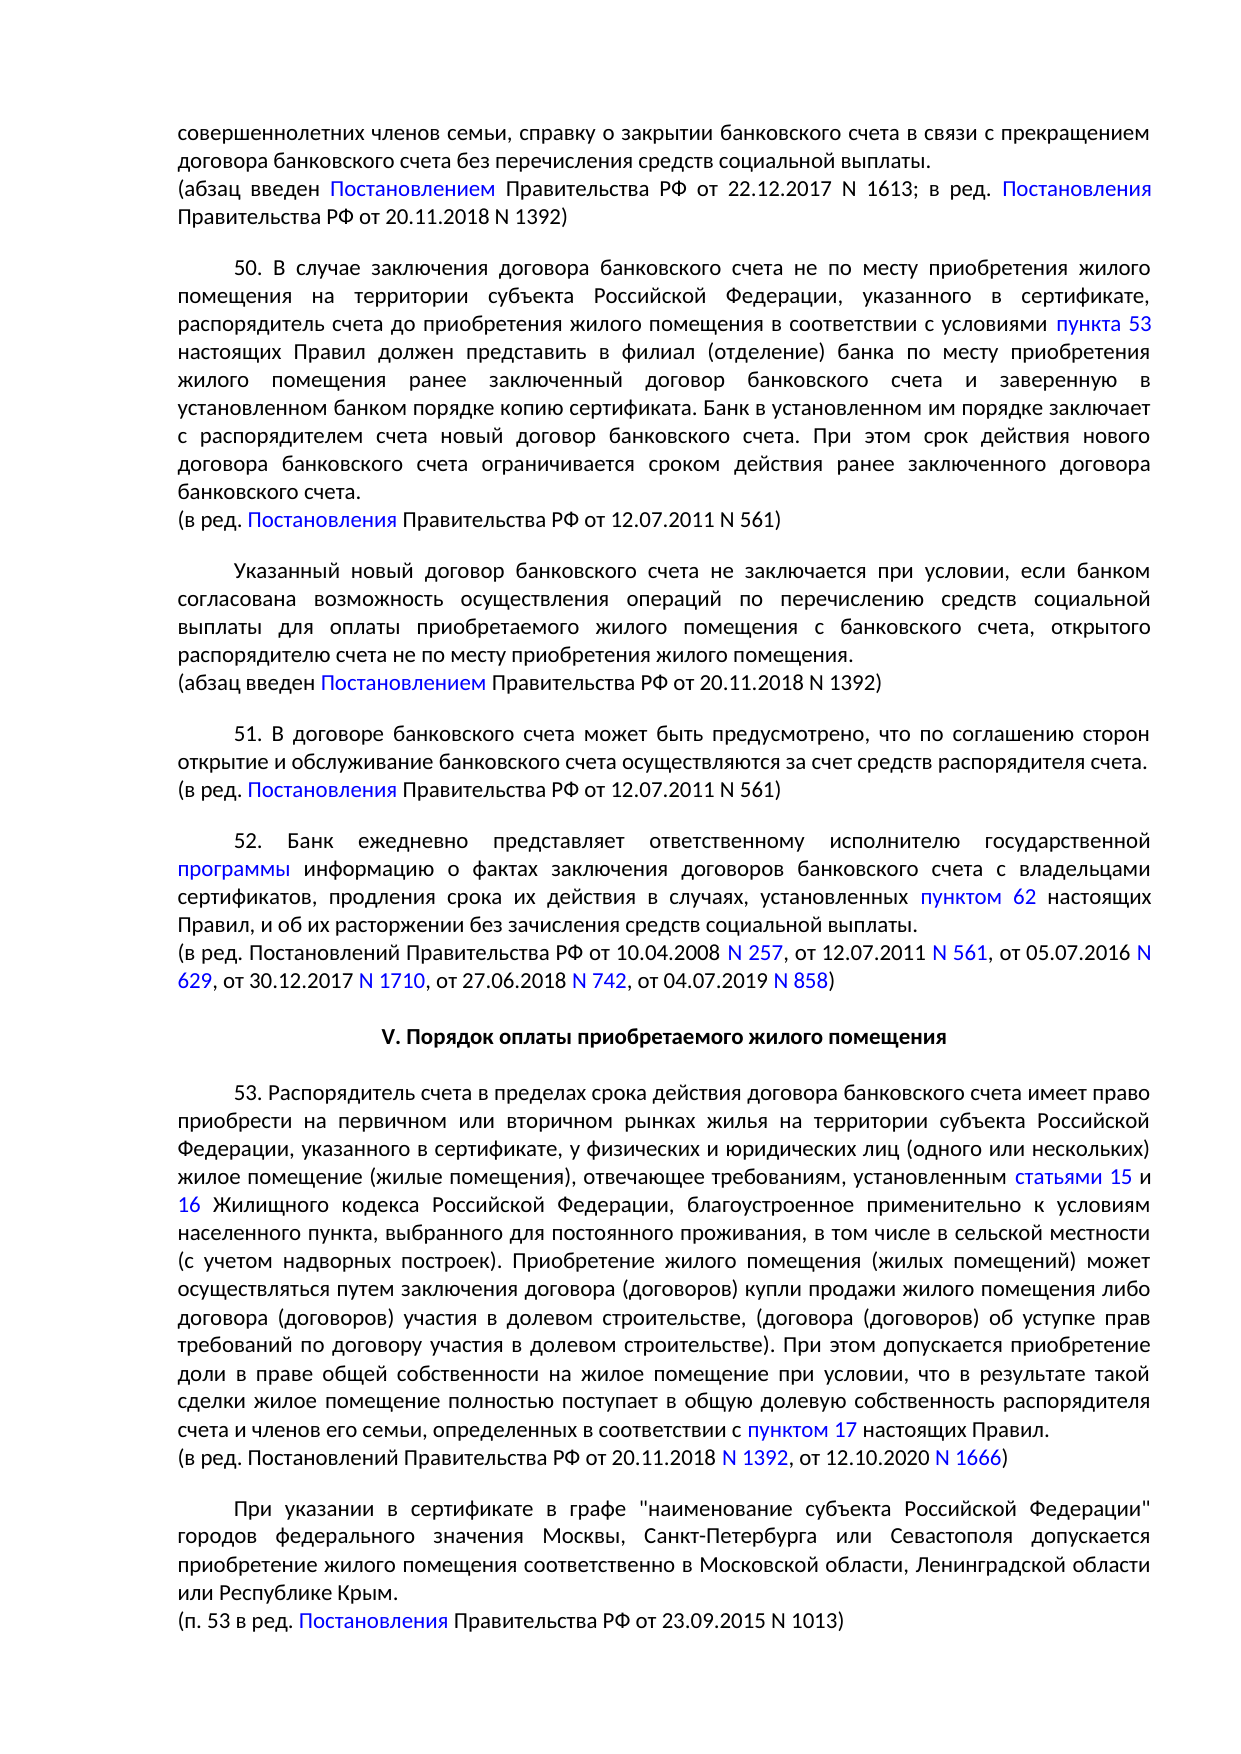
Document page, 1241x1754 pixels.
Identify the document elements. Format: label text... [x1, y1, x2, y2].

text При указании в сертификате в графе "наименование субъекта Российской Федерации" городов федерального значения Москвы, Санкт-Петербурга или Севастополя допускается приобретение жилого помещения соответственно в Московской области, Ленинградской области или Республике Крым. [177, 1494, 1152, 1606]
text 50. В случае заключения договора банковского счета не по месту приобретения жилого помещения на территории субъекта Российской Федерации, указанного в сертификате, распорядитель счета до приобретения жилого помещения в соответствии с условиями пункта 53 настоящих Правил должен представить в филиал (отделение) банка по месту приобретения жилого помещения ранее заключенный договор банковского счета и заверенную в установленном банком порядке копию сертификата. Банк в установленном им порядке заключает с распорядителем счета новый договор банковского счета. При этом срок действия нового договора банковского счета ограничивается сроком действия ранее заключенного договора банковского счета. [177, 253, 1152, 505]
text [177, 118, 1152, 174]
text Указанный новый договор банковского счета не заключается при условии, если банком согласована возможность осуществления операций по перечислению средств социальной выплаты для оплаты приобретаемого жилого помещения с банковского счета, открытого распорядителю счета не по месту приобретения жилого помещения. [177, 556, 1152, 668]
title V. Порядок оплаты приобретаемого жилого помещения [177, 1022, 1152, 1050]
text 52. Банк ежедневно представляет ответственному исполнителю государственной программы информацию о фактах заключения договоров банковского счета с владельцами сертификатов, продления срока их действия в случаях, установленных пунктом 62 настоящих Правил, и об их расторжении без зачисления средств социальной выплаты. [177, 826, 1152, 938]
text (в ред. Постановления Правительства РФ от 12.07.2011 N 561) [177, 505, 1152, 533]
text (в ред. Постановлений Правительства РФ от 20.11.2018 N 1392, от 12.10.2020 N 1666) [177, 1443, 1152, 1471]
text (абзац введен Постановлением Правительства РФ от 22.12.2017 N 1613; в ред. Постановления Правительства РФ от 20.11.2018 N 1392) [177, 174, 1152, 230]
text (п. 53 в ред. Постановления Правительства РФ от 23.09.2015 N 1013) [177, 1606, 1152, 1634]
text (в ред. Постановления Правительства РФ от 12.07.2011 N 561) [177, 775, 1152, 803]
text (абзац введен Постановлением Правительства РФ от 20.11.2018 N 1392) [177, 668, 1152, 696]
text 53. Распорядитель счета в пределах срока действия договора банковского счета имеет право приобрести на первичном или вторичном рынках жилья на территории субъекта Российской Федерации, указанного в сертификате, у физических и юридических лиц (одного или нескольких) жилое помещение (жилые помещения), отвечающее требованиям, установленным статьями 15 и 16 Жилищного кодекса Российской Федерации, благоустроенное применительно к условиям населенного пункта, выбранного для постоянного проживания, в том числе в сельской местности (с учетом надворных построек). Приобретение жилого помещения (жилых помещений) может осуществляться путем заключения договора (договоров) купли продажи жилого помещения либо договора (договоров) участия в долевом строительстве, (договора (договоров) об уступке прав требований по договору участия в долевом строительстве). При этом допускается приобретение доли в праве общей собственности на жилое помещение при условии, что в результате такой сделки жилое помещение полностью поступает в общую долевую собственность распорядителя счета и членов его семьи, определенных в соответствии с пунктом 17 настоящих Правил. [177, 1078, 1152, 1443]
text 51. В договоре банковского счета может быть предусмотрено, что по соглашению сторон открытие и обслуживание банковского счета осуществляются за счет средств распорядителя счета. [177, 719, 1152, 775]
text (в ред. Постановлений Правительства РФ от 10.04.2008 N 257, от 12.07.2011 N 561, от 05.07.2016 N 629, от 30.12.2017 N 1710, от 27.06.2018 N 742, от 04.07.2019 N 858) [177, 938, 1152, 994]
